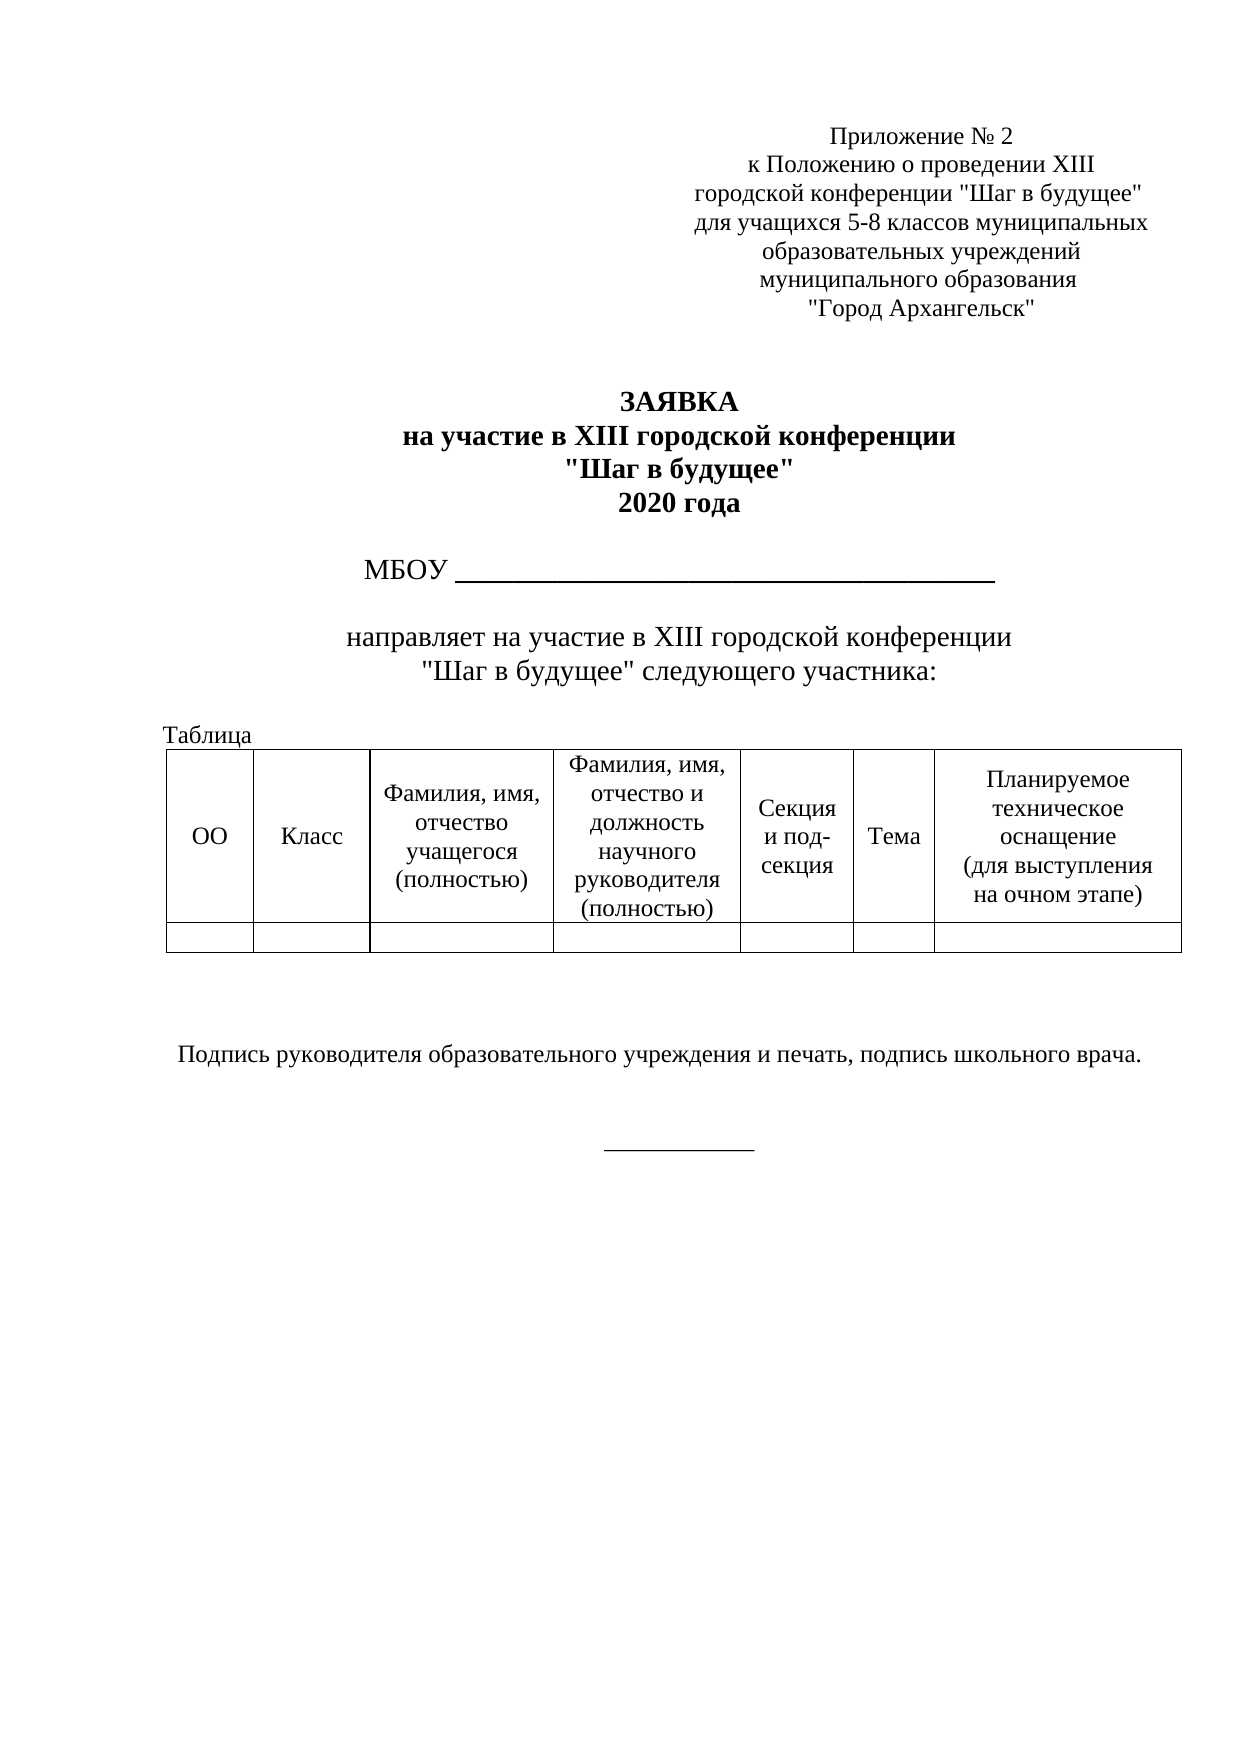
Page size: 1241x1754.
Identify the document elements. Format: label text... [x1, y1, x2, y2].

text на участие в XIII городской конференции [177, 418, 1181, 451]
text ____________ [177, 1125, 1181, 1154]
table_cell [554, 923, 740, 952]
text Подпись руководителя образовательного учреждения и печать, подпись школьного врача. [177, 1039, 1181, 1068]
table_header Планируемое техническое оснащение (для выступления на очном этапе) [935, 750, 1181, 922]
text "Шаг в будущее" следующего участника: [177, 653, 1181, 686]
table_header ОО [167, 750, 253, 922]
table_cell [254, 923, 369, 952]
table_header Фамилия, имя, отчество и должность научного руководителя (полностью) [554, 750, 740, 922]
text Таблица [162, 720, 1181, 748]
text 2020 года [177, 485, 1181, 518]
text МБОУ _____________________________________ [177, 552, 1181, 586]
subtitle ЗАЯВКА [177, 384, 1181, 418]
table_cell [854, 923, 934, 952]
table_cell [741, 923, 853, 952]
table_header Фамилия, имя, отчество учащегося (полностью) [371, 750, 553, 922]
table_header Класс [254, 750, 369, 922]
table_header Тема [854, 750, 934, 922]
table_cell [371, 923, 553, 952]
table_header Секция и под-секция [741, 750, 853, 922]
table_cell [167, 923, 253, 952]
table_cell [935, 923, 1181, 952]
table_header Приложение № 2 к Положению о проведении XIII городской конференции "Шаг в будущее" для учащихся 5-8 классов муниципальных образовательных учреждений муниципального образования "Город Архангельск" [166, 87, 1160, 351]
text направляет на участие в XIII городской конференции [177, 619, 1181, 653]
text "Шаг в будущее" [177, 451, 1181, 485]
